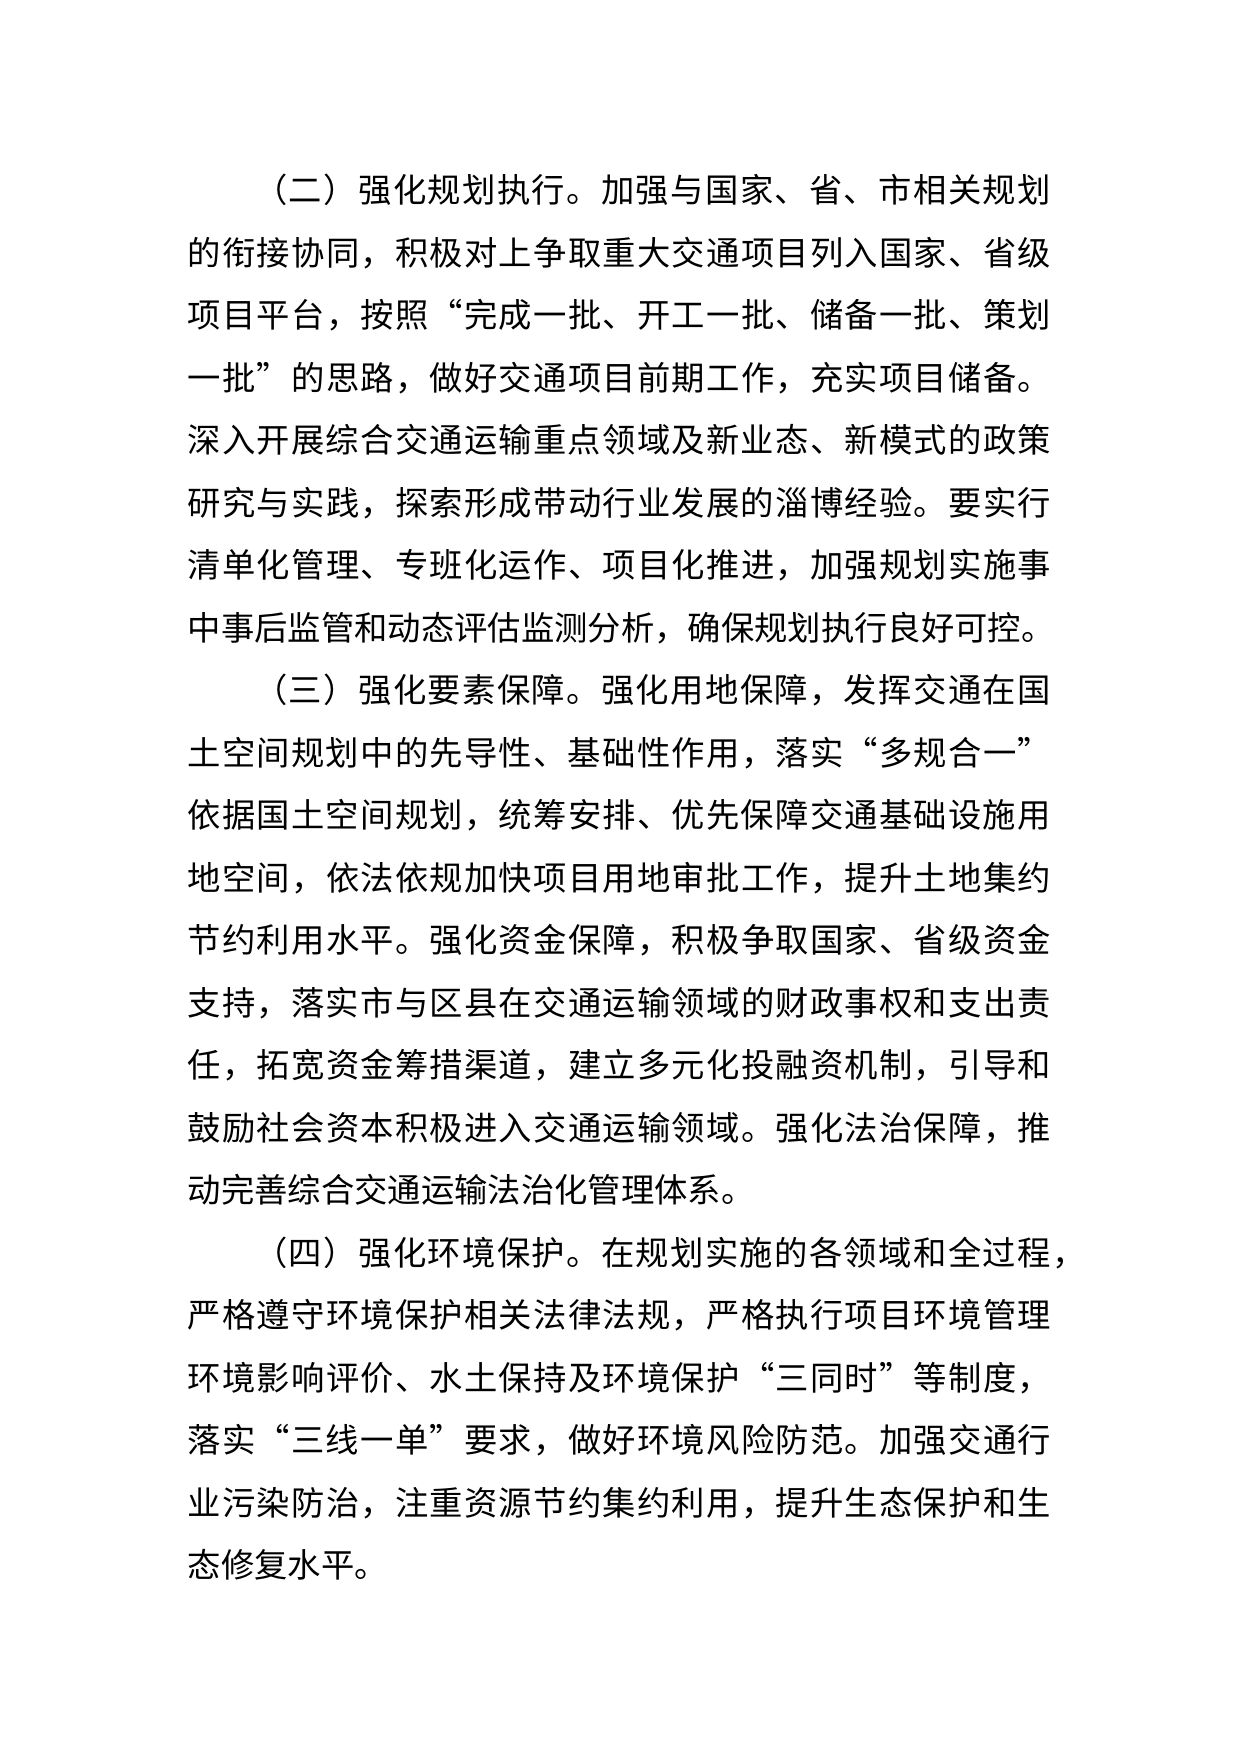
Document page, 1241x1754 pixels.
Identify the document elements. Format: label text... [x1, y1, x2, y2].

text （二）强化规划执行。加强与国家、省、市相关规划的衔接协同，积极对上争取重大交通项目列入国家、省级项目平台，按照“完成一批、开工一批、储备一批、策划一批”的思路，做好交通项目前期工作，充实项目储备。深入开展综合交通运输重点领域及新业态、新模式的政策研究与实践，探索形成带动行业发展的淄博经验。要实行清单化管理、专班化运作、项目化推进，加强规划实施事中事后监管和动态评估监测分析，确保规划执行良好可控。 [187, 150, 1053, 650]
text （四）强化环境保护。在规划实施的各领域和全过程，严格遵守环境保护相关法律法规，严格执行项目环境管理、环境影响评价、水土保持及环境保护“三同时”等制度，落实“三线一单”要求，做好环境风险防范。加强交通行业污染防治，注重资源节约集约利用，提升生态保护和生态修复水平。 [187, 1212, 1053, 1587]
text （三）强化要素保障。强化用地保障，发挥交通在国土空间规划中的先导性、基础性作用，落实“多规合一”，依据国土空间规划，统筹安排、优先保障交通基础设施用地空间，依法依规加快项目用地审批工作，提升土地集约节约利用水平。强化资金保障，积极争取国家、省级资金支持，落实市与区县在交通运输领域的财政事权和支出责任，拓宽资金筹措渠道，建立多元化投融资机制，引导和鼓励社会资本积极进入交通运输领域。强化法治保障，推动完善综合交通运输法治化管理体系。 [187, 650, 1053, 1212]
